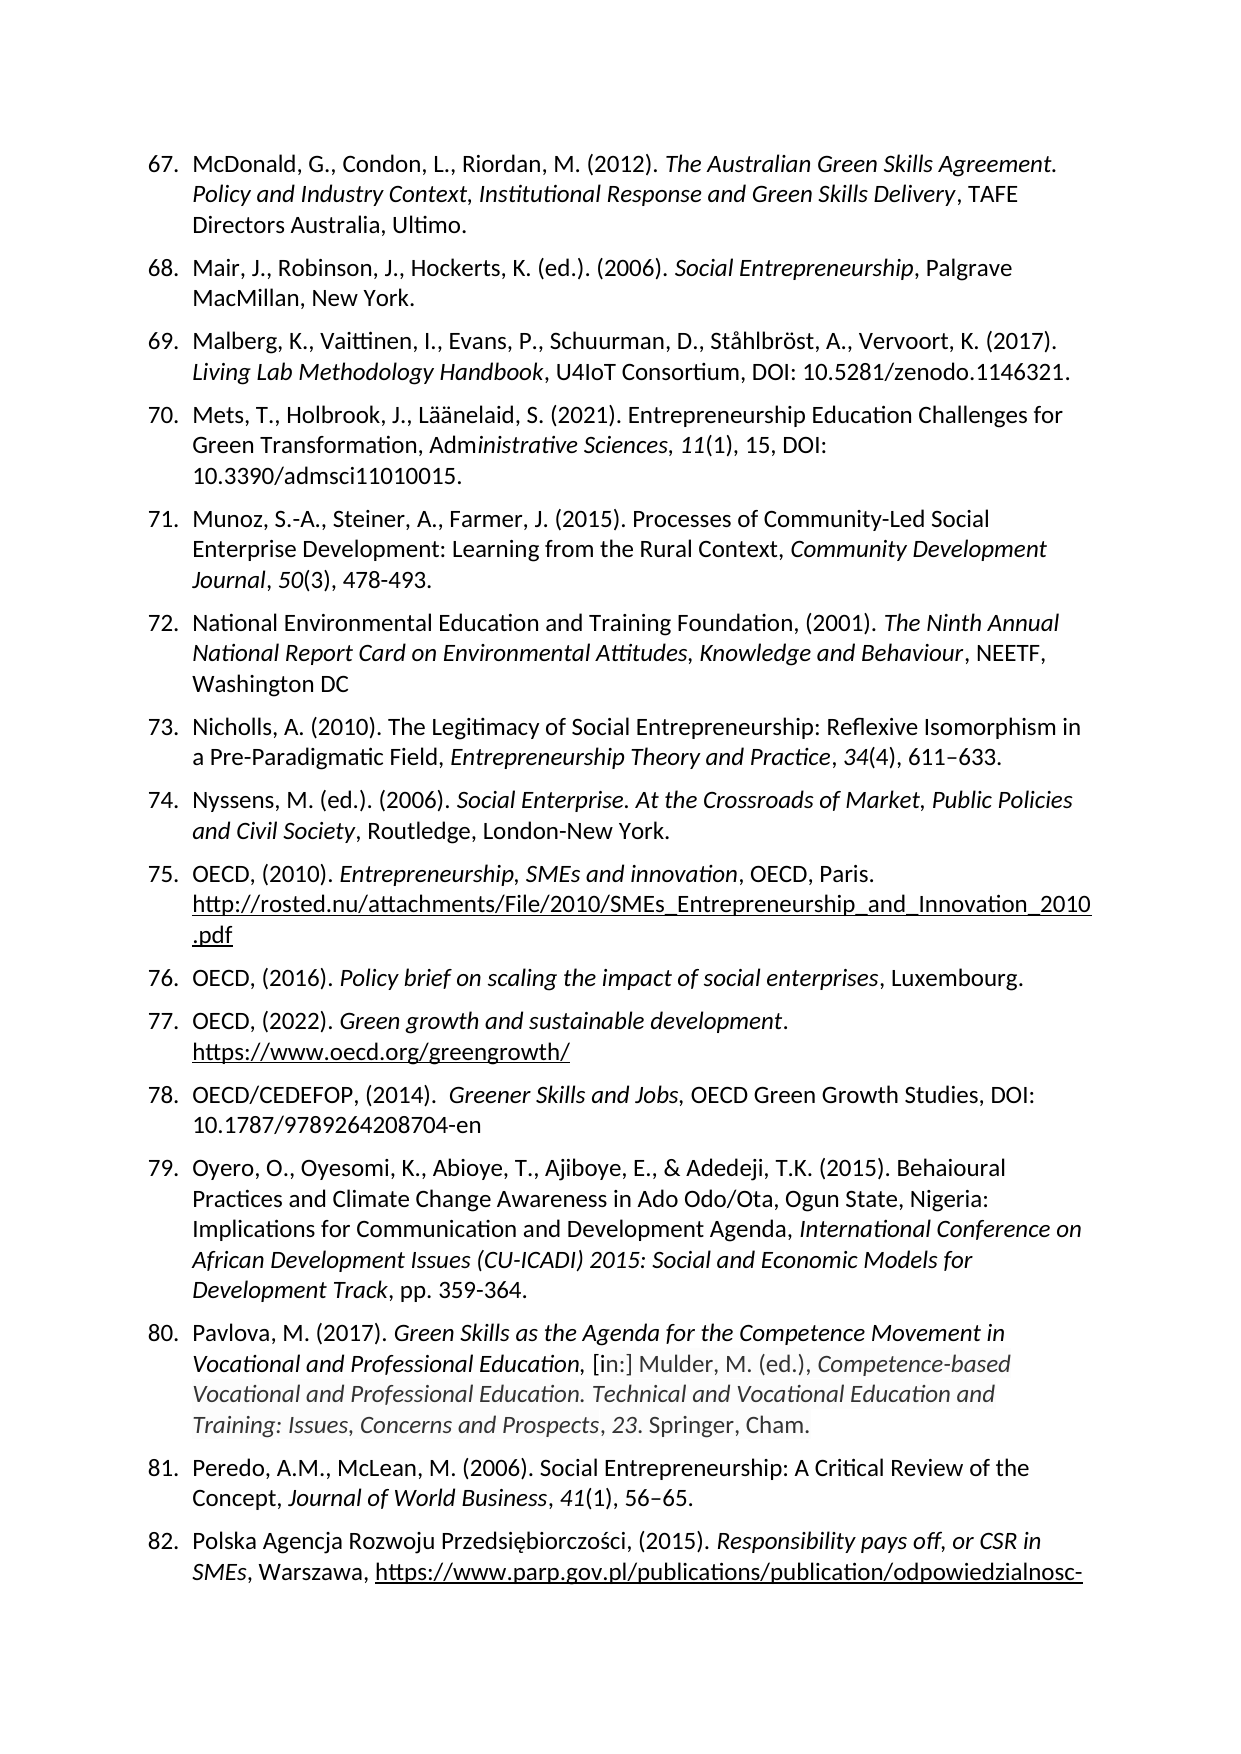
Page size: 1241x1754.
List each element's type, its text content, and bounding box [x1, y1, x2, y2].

list OECD, (2022). Green growth and sustainable development. https://www.oecd.org/greengrowth/ [148, 1005, 1092, 1066]
list Nyssens, M. (ed.). (2006). Social Enterprise. At the Crossroads of Market, Public Policies and Civil Society, Routledge, London-New York. [148, 784, 1092, 846]
list Nicholls, A. (2010). The Legitimacy of Social Entrepreneurship: Reflexive Isomorphism in a Pre-Paradigmatic Field, Entrepreneurship Theory and Practice, 34(4), 611–633. [148, 711, 1092, 772]
list Peredo, A.M., McLean, M. (2006). Social Entrepreneurship: A Critical Review of the Concept, Journal of World Business, 41(1), 56–65. [148, 1452, 1092, 1513]
list OECD, (2016). Policy brief on scaling the impact of social enterprises, Luxembourg. [148, 962, 1092, 993]
list National Environmental Education and Training Foundation, (2001). The Ninth Annual National Report Card on Environmental Attitudes, Knowledge and Behaviour, NEETF, Washington DC [148, 607, 1092, 698]
list Oyero, O., Oyesomi, K., Abioye, T., Ajiboye, E., & Adedeji, T.K. (2015). Behaioural Practices and Climate Change Awareness in Ado Odo/Ota, Ogun State, Nigeria: Implications for Communication and Development Agenda, International Conference on African Development Issues (CU-ICADI) 2015: Social and Economic Models for Development Track, pp. 359-364. [148, 1152, 1092, 1305]
list McDonald, G., Condon, L., Riordan, M. (2012). The Australian Green Skills Agreement. Policy and Industry Context, Institutional Response and Green Skills Delivery, TAFE Directors Australia, Ultimo. [148, 148, 1092, 239]
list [148, 1526, 1092, 1587]
list OECD/CEDEFOP, (2014). Greener Skills and Jobs, OECD Green Growth Studies, DOI: 10.1787/9789264208704-en [148, 1079, 1092, 1140]
list Munoz, S.-A., Steiner, A., Farmer, J. (2015). Processes of Community-Led Social Enterprise Development: Learning from the Rural Context, Community Development Journal, 50(3), 478-493. [148, 503, 1092, 594]
list Pavlova, M. (2017). Green Skills as the Agenda for the Competence Movement in Vocational and Professional Education, [in:] Mulder, M. (ed.), Competence-based Vocational and Professional Education. Technical and Vocational Education and Training: Issues, Concerns and Prospects, 23. Springer, Cham. [148, 1317, 1092, 1439]
list OECD, (2010). Entrepreneurship, SMEs and innovation, OECD, Paris. http://rosted.nu/attachments/File/2010/SMEs_Entrepreneurship_and_Innovation_2010.pdf [148, 858, 1092, 950]
list Malberg, K., Vaittinen, I., Evans, P., Schuurman, D., Ståhlbröst, A., Vervoort, K. (2017). Living Lab Methodology Handbook, U4IoT Consortium, DOI: 10.5281/zenodo.1146321. [148, 325, 1092, 386]
list Mair, J., Robinson, J., Hockerts, K. (ed.). (2006). Social Entrepreneurship, Palgrave MacMillan, New York. [148, 252, 1092, 313]
list Mets, T., Holbrook, J., Läänelaid, S. (2021). Entrepreneurship Education Challenges for Green Transformation, Administrative Sciences, 11(1), 15, DOI: 10.3390/admsci11010015. [148, 399, 1092, 490]
